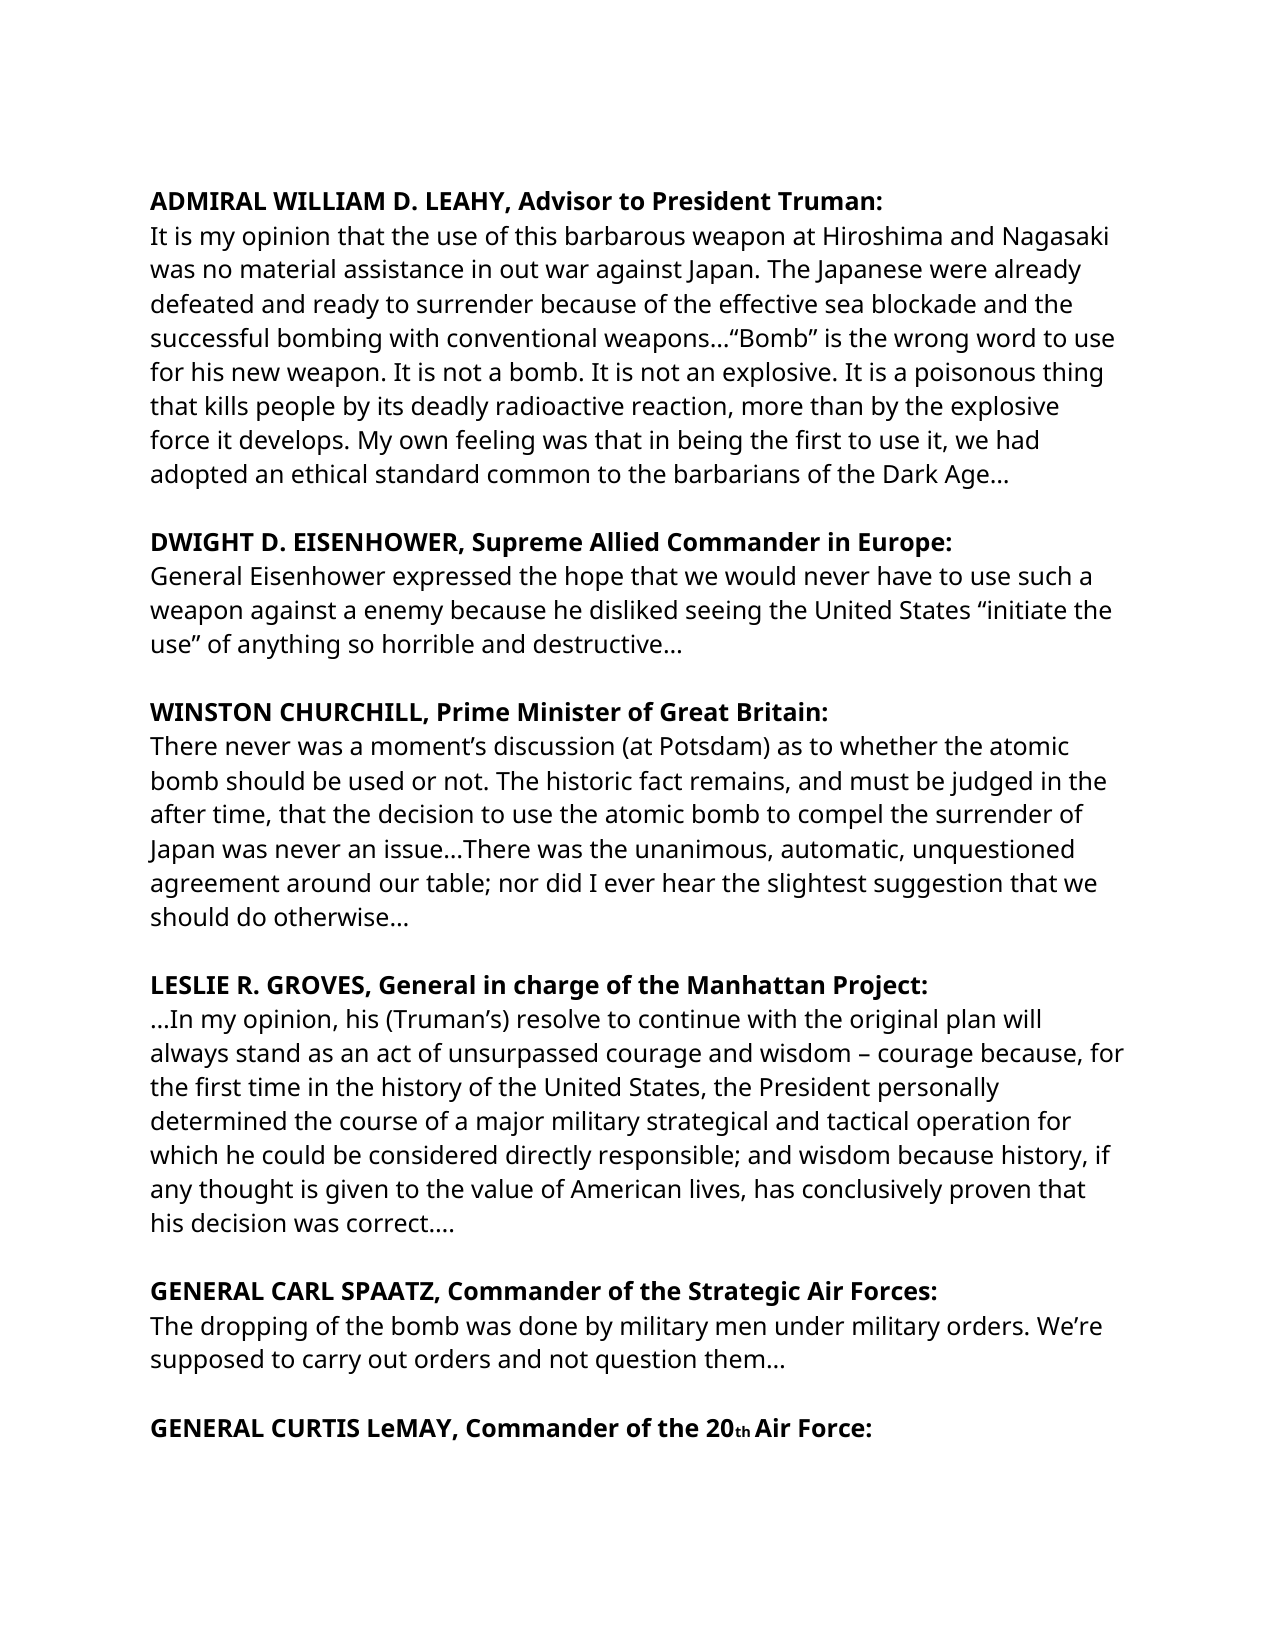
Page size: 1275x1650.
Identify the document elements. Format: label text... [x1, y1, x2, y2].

text …In my opinion, his (Truman’s) resolve to continue with the original plan will always stand as an act of unsurpassed courage and wisdom – courage because, for the first time in the history of the United States, the President personally determined the course of a major military strategical and tactical operation for which he could be considered directly responsible; and wisdom because history, if any thought is given to the value of American lives, has conclusively proven that his decision was correct…. [150, 1002, 1125, 1240]
text DWIGHT D. EISENHOWER, Supreme Allied Commander in Europe: [150, 525, 1125, 559]
text LESLIE R. GROVES, General in charge of the Manhattan Project: [150, 967, 1125, 1002]
text General Eisenhower expressed the hope that we would never have to use such a weapon against a enemy because he disliked seeing the United States “initiate the use” of anything so horrible and destructive… [150, 559, 1125, 661]
text WINSTON CHURCHILL, Prime Minister of Great Britain: [150, 695, 1125, 729]
text GENERAL CARL SPAATZ, Commander of the Strategic Air Forces: [150, 1274, 1125, 1308]
text There never was a moment’s discussion (at Potsdam) as to whether the atomic bomb should be used or not. The historic fact remains, and must be judged in the after time, that the decision to use the atomic bomb to compel the surrender of Japan was never an issue…There was the unanimous, automatic, unquestioned agreement around our table; nor did I ever hear the slightest suggestion that we should do otherwise… [150, 729, 1125, 933]
text The dropping of the bomb was done by military men under military orders. We’re supposed to carry out orders and not question them… [150, 1308, 1125, 1376]
text It is my opinion that the use of this barbarous weapon at Hiroshima and Nagasaki was no material assistance in out war against Japan. The Japanese were already defeated and ready to surrender because of the effective sea blockade and the successful bombing with conventional weapons…“Bomb” is the wrong word to use for his new weapon. It is not a bomb. It is not an explosive. It is a poisonous thing that kills people by its deadly radioactive reaction, more than by the explosive force it develops. My own feeling was that in being the first to use it, we had adopted an ethical standard common to the barbarians of the Dark Age… [150, 218, 1125, 491]
text ADMIRAL WILLIAM D. LEAHY, Advisor to President Truman: [150, 184, 1125, 218]
text GENERAL CURTIS LeMAY, Commander of the 20th Air Force: [150, 1410, 1125, 1444]
